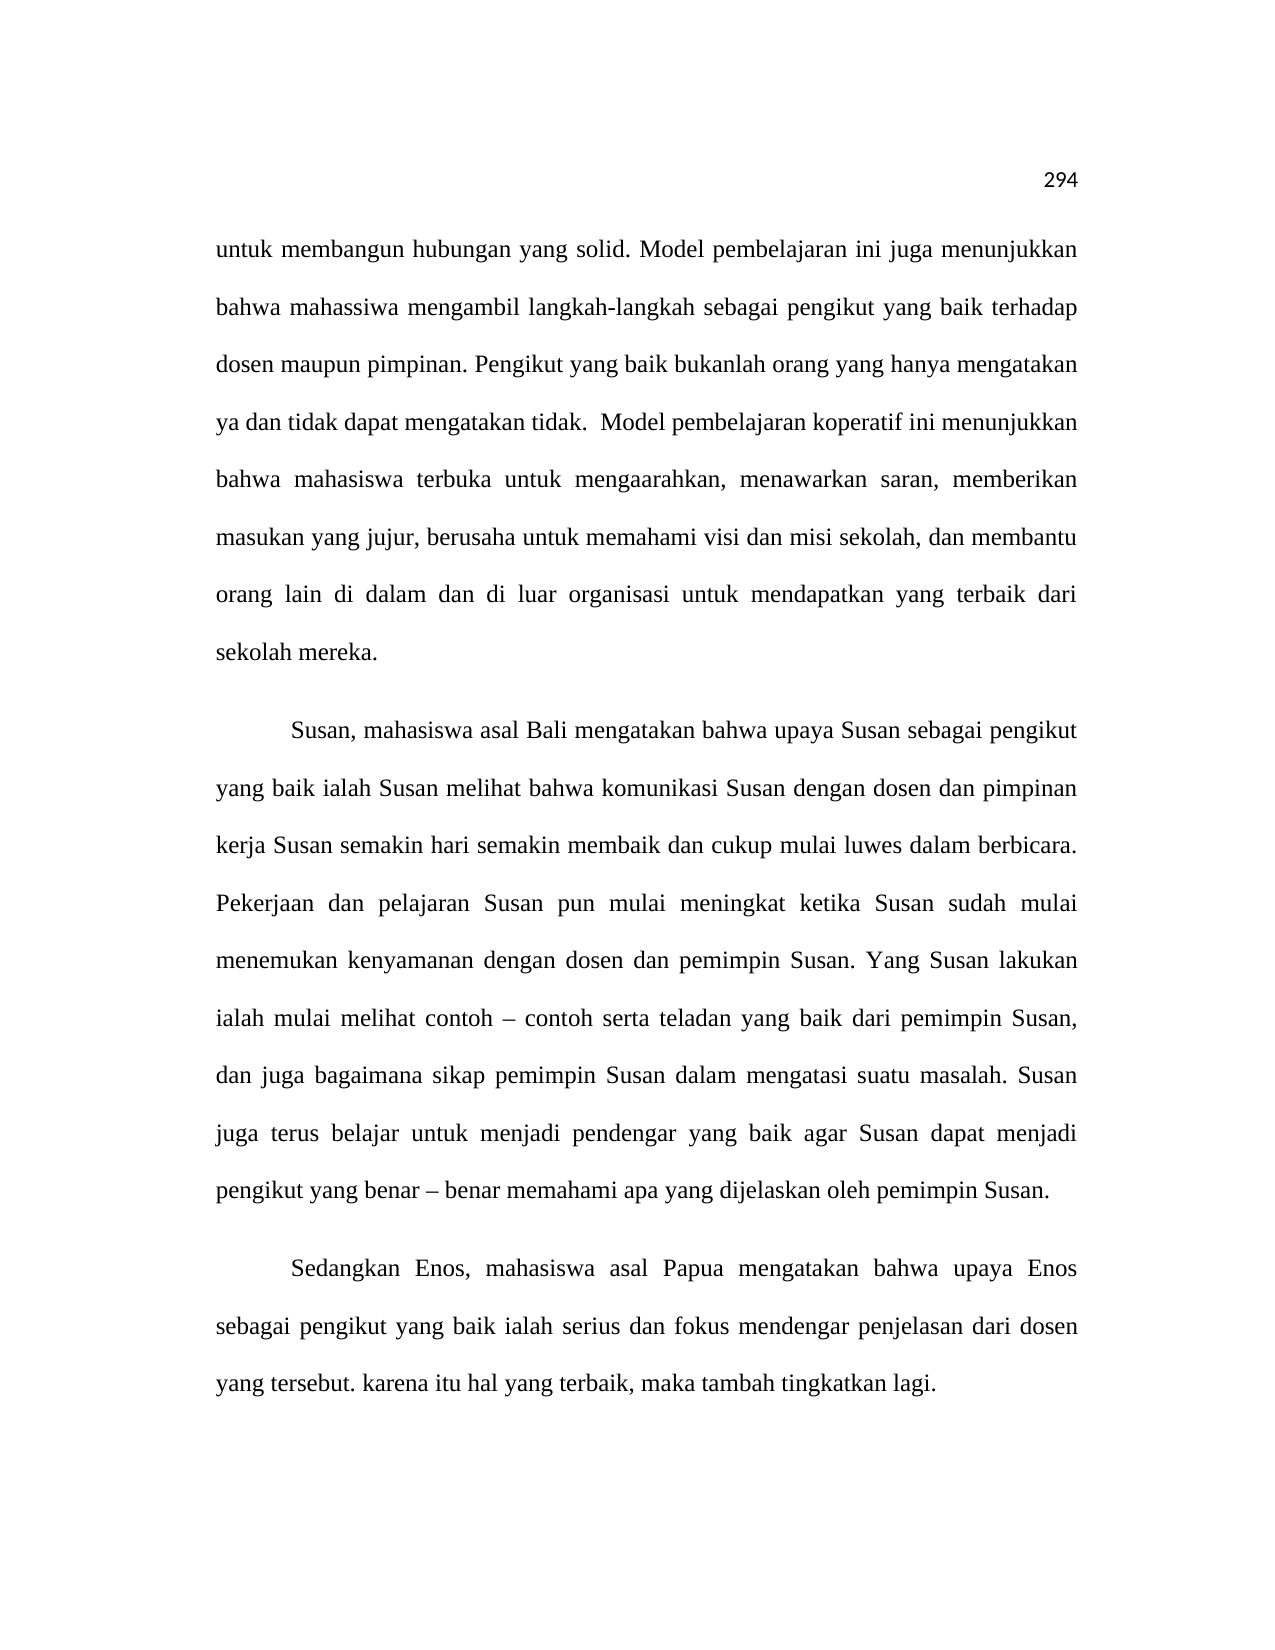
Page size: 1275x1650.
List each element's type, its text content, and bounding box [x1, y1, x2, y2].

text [216, 234, 1078, 666]
text Sedangkan Enos, mahasiswa asal Papua mengatakan bahwa upaya Enos sebagai pengikut yang baik ialah serius dan fokus mendengar penjelasan dari dosen yang tersebut. karena itu hal yang terbaik, maka tambah tingkatkan lagi. [216, 1253, 1078, 1397]
text Susan, mahasiswa asal Bali mengatakan bahwa upaya Susan sebagai pengikut yang baik ialah Susan melihat bahwa komunikasi Susan dengan dosen dan pimpinan kerja Susan semakin hari semakin membaik dan cukup mulai luwes dalam berbicara. Pekerjaan dan pelajaran Susan pun mulai meningkat ketika Susan sudah mulai menemukan kenyamanan dengan dosen dan pemimpin Susan. Yang Susan lakukan ialah mulai melihat contoh – contoh serta teladan yang baik dari pemimpin Susan, dan juga bagaimana sikap pemimpin Susan dalam mengatasi suatu masalah. Susan juga terus belajar untuk menjadi pendengar yang baik agar Susan dapat menjadi pengikut yang benar – benar memahami apa yang dijelaskan oleh pemimpin Susan. [216, 715, 1078, 1204]
